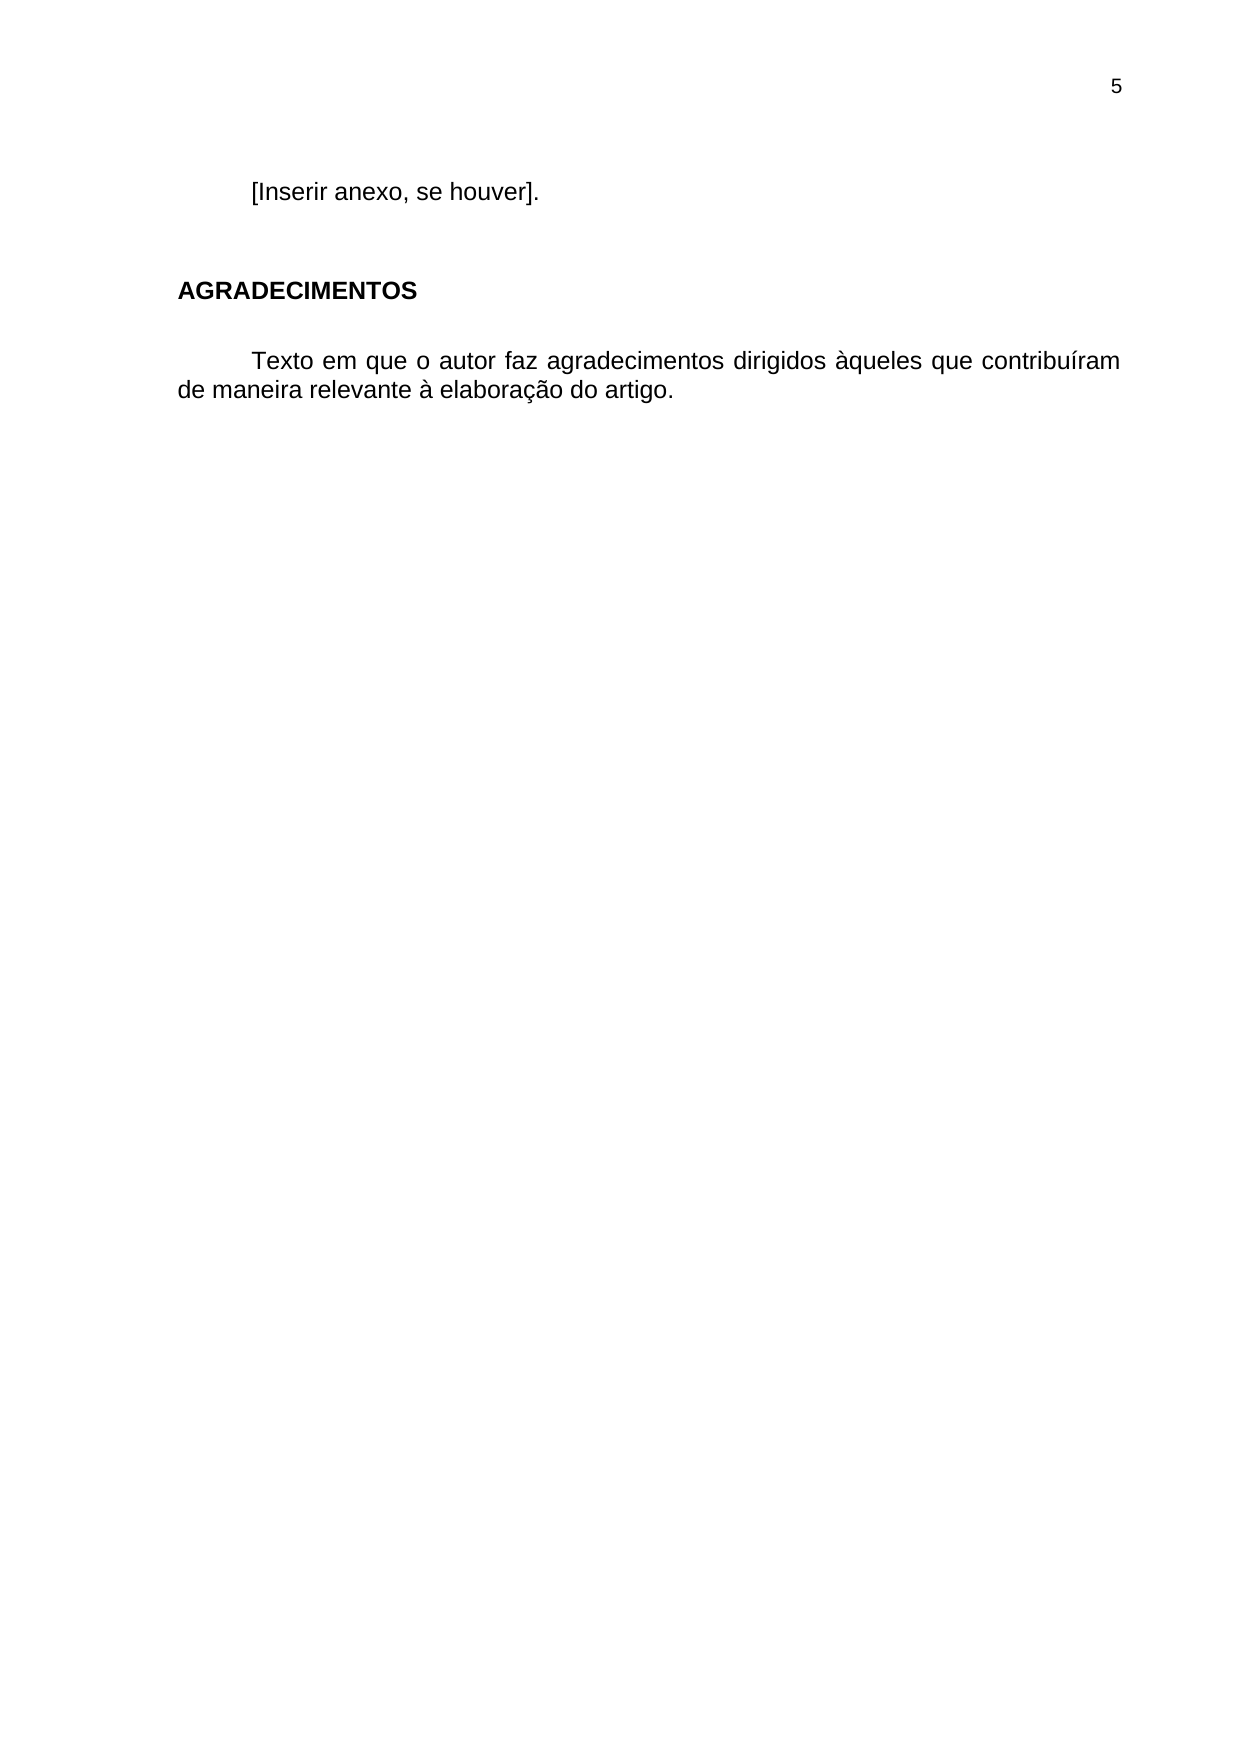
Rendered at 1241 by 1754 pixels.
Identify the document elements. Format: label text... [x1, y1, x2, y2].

text AGRADECIMENTOS [177, 276, 1122, 305]
text Texto em que o autor faz agradecimentos dirigidos àqueles que contribuíram de maneira relevante à elaboração do artigo. [177, 346, 1122, 404]
text [Inserir anexo, se houver]. [177, 177, 1122, 206]
